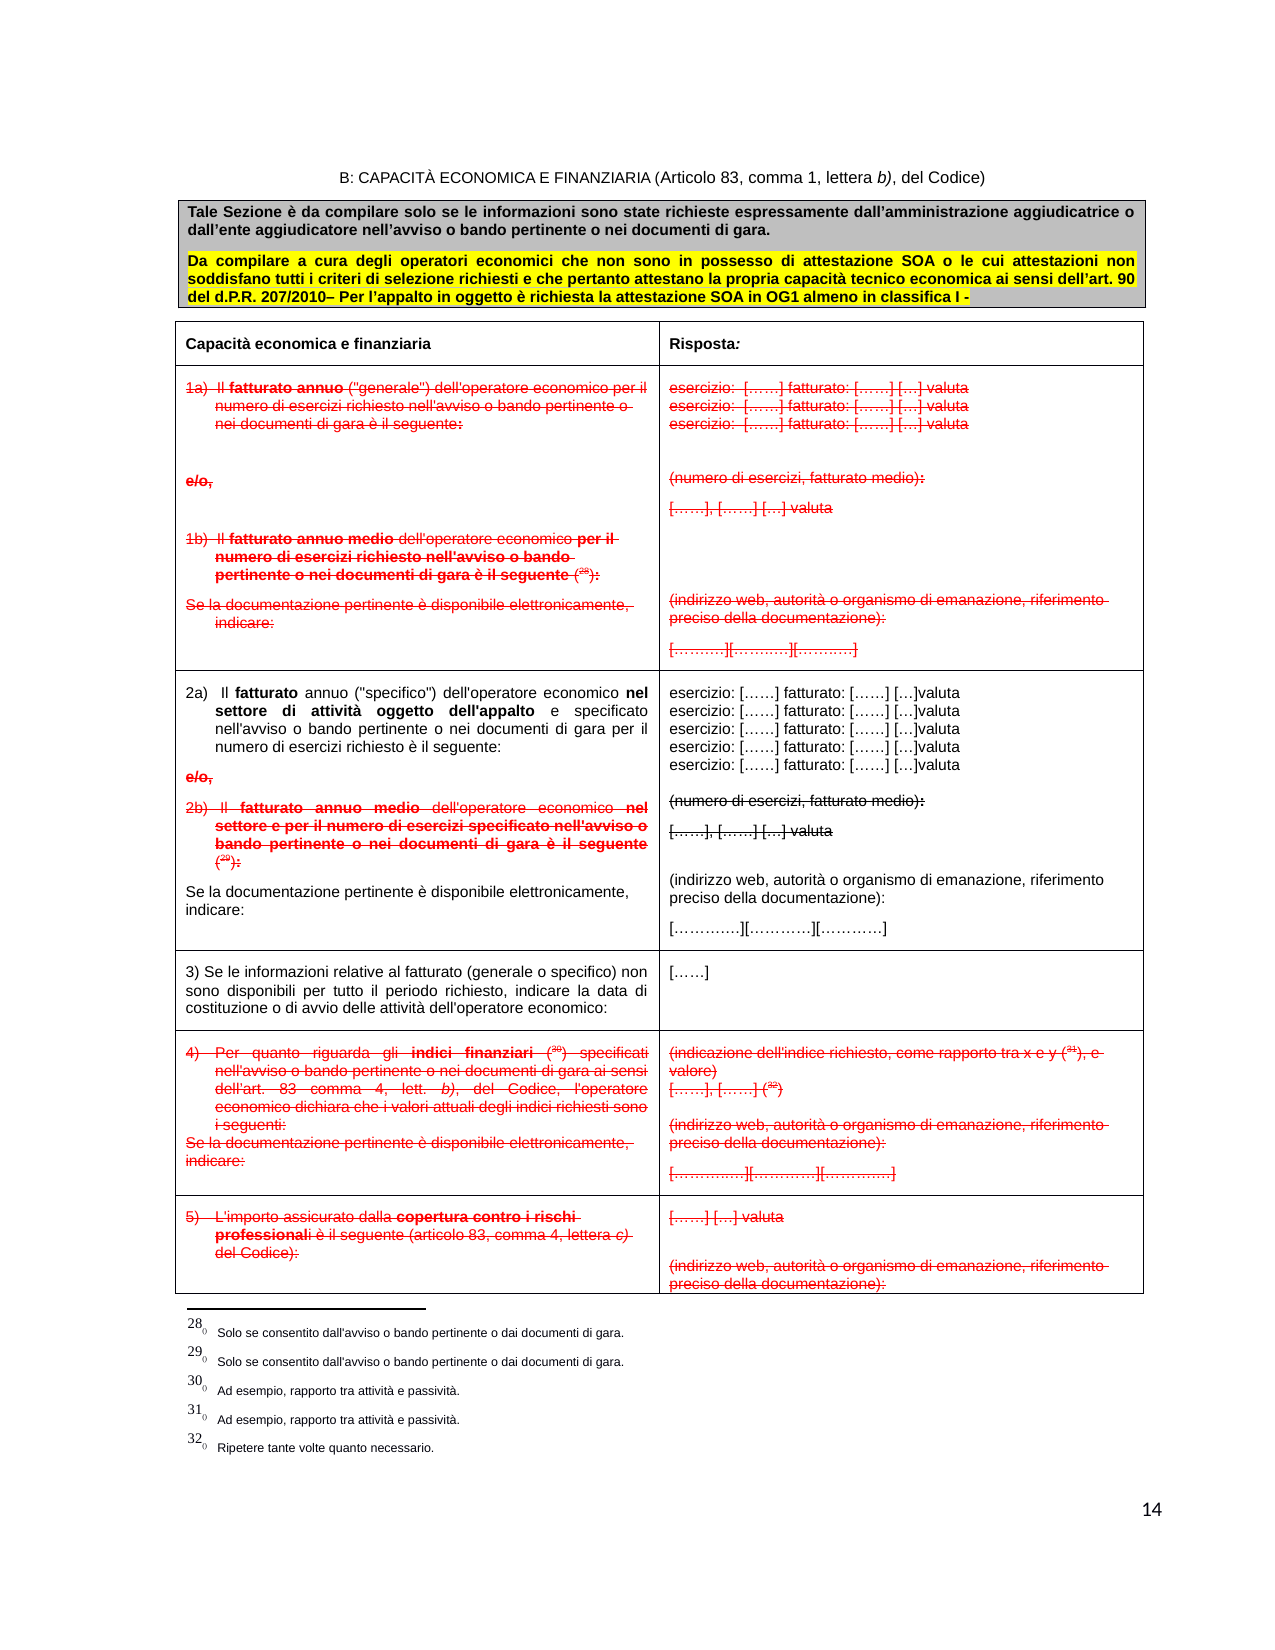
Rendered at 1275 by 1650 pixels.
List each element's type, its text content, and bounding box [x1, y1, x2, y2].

table_cell 3) Se le informazioni relative al fatturato (generale o specifico) non sono disponibili per tutto il periodo richiesto, indicare la data di costituzione o di avvio delle attività dell'operatore economico: [176, 951, 659, 1030]
table_cell 2a) Il fatturato annuo ("specifico") dell'operatore economico nel settore di attività oggetto dell'appalto e specificato nell'avviso o bando pertinente o nei documenti di gara per il numero di esercizi richiesto è il seguente: e/o, 2b) Il fatturato annuo medio dell'operatore economico nel settore e per il numero di esercizi specificato nell'avviso o bando pertinente o nei documenti di gara è il seguente (): Se la documentazione pertinente è disponibile elettronicamente, indicare: [176, 671, 659, 950]
table_cell esercizio: [……] fatturato: [……] […] valuta esercizio: [……] fatturato: [……] […] valuta esercizio: [……] fatturato: [……] […] valuta (numero di esercizi, fatturato medio): [……], [……] […] valuta (indirizzo web, autorità o organismo di emanazione, riferimento preciso della documentazione): […….…][……..…][……..…] [660, 366, 1143, 670]
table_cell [660, 1196, 1143, 1293]
text Tale Sezione è da compilare solo se le informazioni sono state richieste espressamente dall’amministrazione aggiudicatrice o dall’ente aggiudicatore nell’avviso o bando pertinente o nei documenti di gara. [179, 201, 1145, 239]
table_cell [……] [660, 951, 1143, 1030]
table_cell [176, 1196, 659, 1293]
table_header Risposta: [660, 322, 1143, 365]
text Da compilare a cura degli operatori economici che non sono in possesso di attestazione SOA o le cui attestazioni non soddisfano tutti i criteri di selezione richiesti e che pertanto attestano la propria capacità tecnico economica ai sensi dell’art. 90 del d.P.R. 207/2010– Per l’appalto in oggetto è richiesta la attestazione SOA in OG1 almeno in classifica I - [179, 248, 1145, 307]
table_header Capacità economica e finanziaria [176, 322, 659, 365]
table_cell (indicazione dell'indice richiesto, come rapporto tra x e y (), e valore) [……], [……] () (indirizzo web, autorità o organismo di emanazione, riferimento preciso della documentazione): [………..…][…………][……….…] [660, 1031, 1143, 1194]
table_cell esercizio: [……] fatturato: [……] […]valuta esercizio: [……] fatturato: [……] […]valuta esercizio: [……] fatturato: [……] […]valuta esercizio: [……] fatturato: [……] […]valuta esercizio: [……] fatturato: [……] […]valuta (numero di esercizi, fatturato medio): [……], [……] […] valuta (indirizzo web, autorità o organismo di emanazione, riferimento preciso della documentazione): [……….…][…………][…………] [660, 671, 1143, 950]
table_cell 1a) Il fatturato annuo ("generale") dell'operatore economico per il numero di esercizi richiesto nell'avviso o bando pertinente o nei documenti di gara è il seguente: e/o, 1b) Il fatturato annuo medio dell'operatore economico per il numero di esercizi richiesto nell'avviso o bando pertinente o nei documenti di gara è il seguente (): Se la documentazione pertinente è disponibile elettronicamente, indicare: [176, 366, 659, 670]
table_cell Per quanto riguarda gli indici finanziari () specificati nell'avviso o bando pertinente o nei documenti di gara ai sensi dell’art. 83 comma 4, lett. b), del Codice, l'operatore economico dichiara che i valori attuali degli indici richiesti sono i seguenti: Se la documentazione pertinente è disponibile elettronicamente, indicare: [176, 1031, 659, 1194]
title B: Capacità economica e finanziaria (Articolo 83, comma 1, lettera b), del Codice) [187, 168, 1137, 187]
